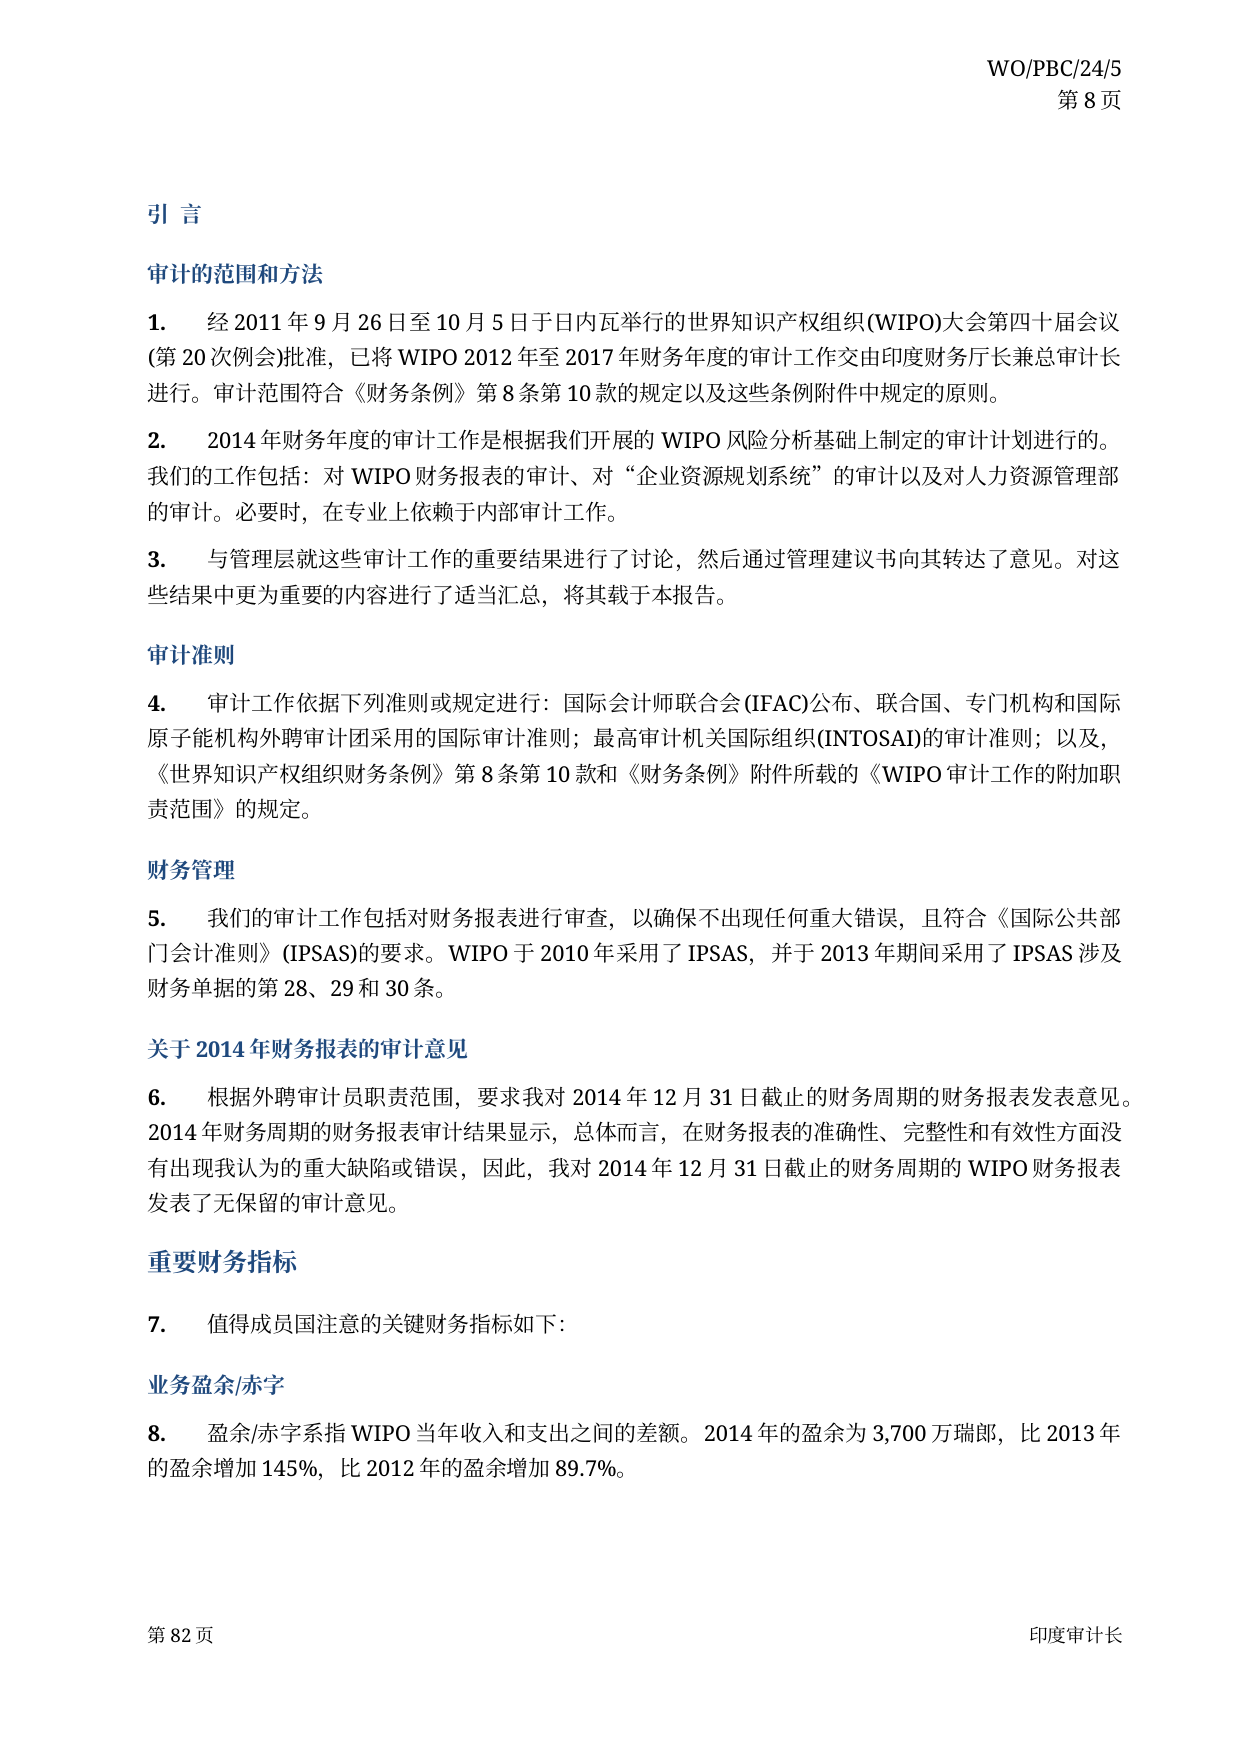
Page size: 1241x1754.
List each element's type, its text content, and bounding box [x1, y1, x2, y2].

list 值得成员国注意的关键财务指标如下： [148, 1304, 1122, 1339]
text 关于2014年财务报表的审计意见 [148, 1028, 1122, 1064]
list 2014年财务年度的审计工作是根据我们开展的WIPO风险分析基础上制定的审计计划进行的。我们的工作包括：对WIPO财务报表的审计、对“企业资源规划系统”的审计以及对人力资源管理部的审计。必要时，在专业上依赖于内部审计工作。 [148, 420, 1122, 526]
text 审计的范围和方法 [148, 253, 1122, 289]
text 审计准则 [148, 634, 1122, 670]
text 引 言 [148, 193, 1122, 228]
list 根据外聘审计员职责范围，要求我对2014年12月31日截止的财务周期的财务报表发表意见。2014年财务周期的财务报表审计结果显示，总体而言，在财务报表的准确性、完整性和有效性方面没有出现我认为的重大缺陷或错误，因此，我对2014年12月31日截止的财务周期的WIPO财务报表发表了无保留的审计意见。 [148, 1076, 1122, 1218]
list 我们的审计工作包括对财务报表进行审查，以确保不出现任何重大错误，且符合《国际公共部门会计准则》(IPSAS)的要求。WIPO于2010年采用了IPSAS，并于2013年期间采用了IPSAS涉及财务单据的第28、29和30条。 [148, 897, 1122, 1003]
list 审计工作依据下列准则或规定进行：国际会计师联合会(IFAC)公布、联合国、专门机构和国际原子能机构外聘审计团采用的国际审计准则；最高审计机关国际组织(INTOSAI)的审计准则；以及，《世界知识产权组织财务条例》第8条第10款和《财务条例》附件所载的《WIPO审计工作的附加职责范围》的规定。 [148, 682, 1122, 824]
text 财务管理 [148, 849, 1122, 884]
text 业务盈余/赤字 [148, 1364, 1122, 1399]
text 重要财务指标 [148, 1243, 1122, 1279]
list 经2011年9月26日至10月5日于日内瓦举行的世界知识产权组织(WIPO)大会第四十届会议(第20次例会)批准，已将WIPO 2012年至2017年财务年度的审计工作交由印度财务厅长兼总审计长进行。审计范围符合《财务条例》第8条第10款的规定以及这些条例附件中规定的原则。 [148, 301, 1122, 407]
list 盈余/赤字系指WIPO当年收入和支出之间的差额。2014年的盈余为3,700万瑞郎，比2013年的盈余增加145%，比2012年的盈余增加89.7%。 [148, 1412, 1122, 1483]
list 与管理层就这些审计工作的重要结果进行了讨论，然后通过管理建议书向其转达了意见。对这些结果中更为重要的内容进行了适当汇总，将其载于本报告。 [148, 539, 1122, 609]
